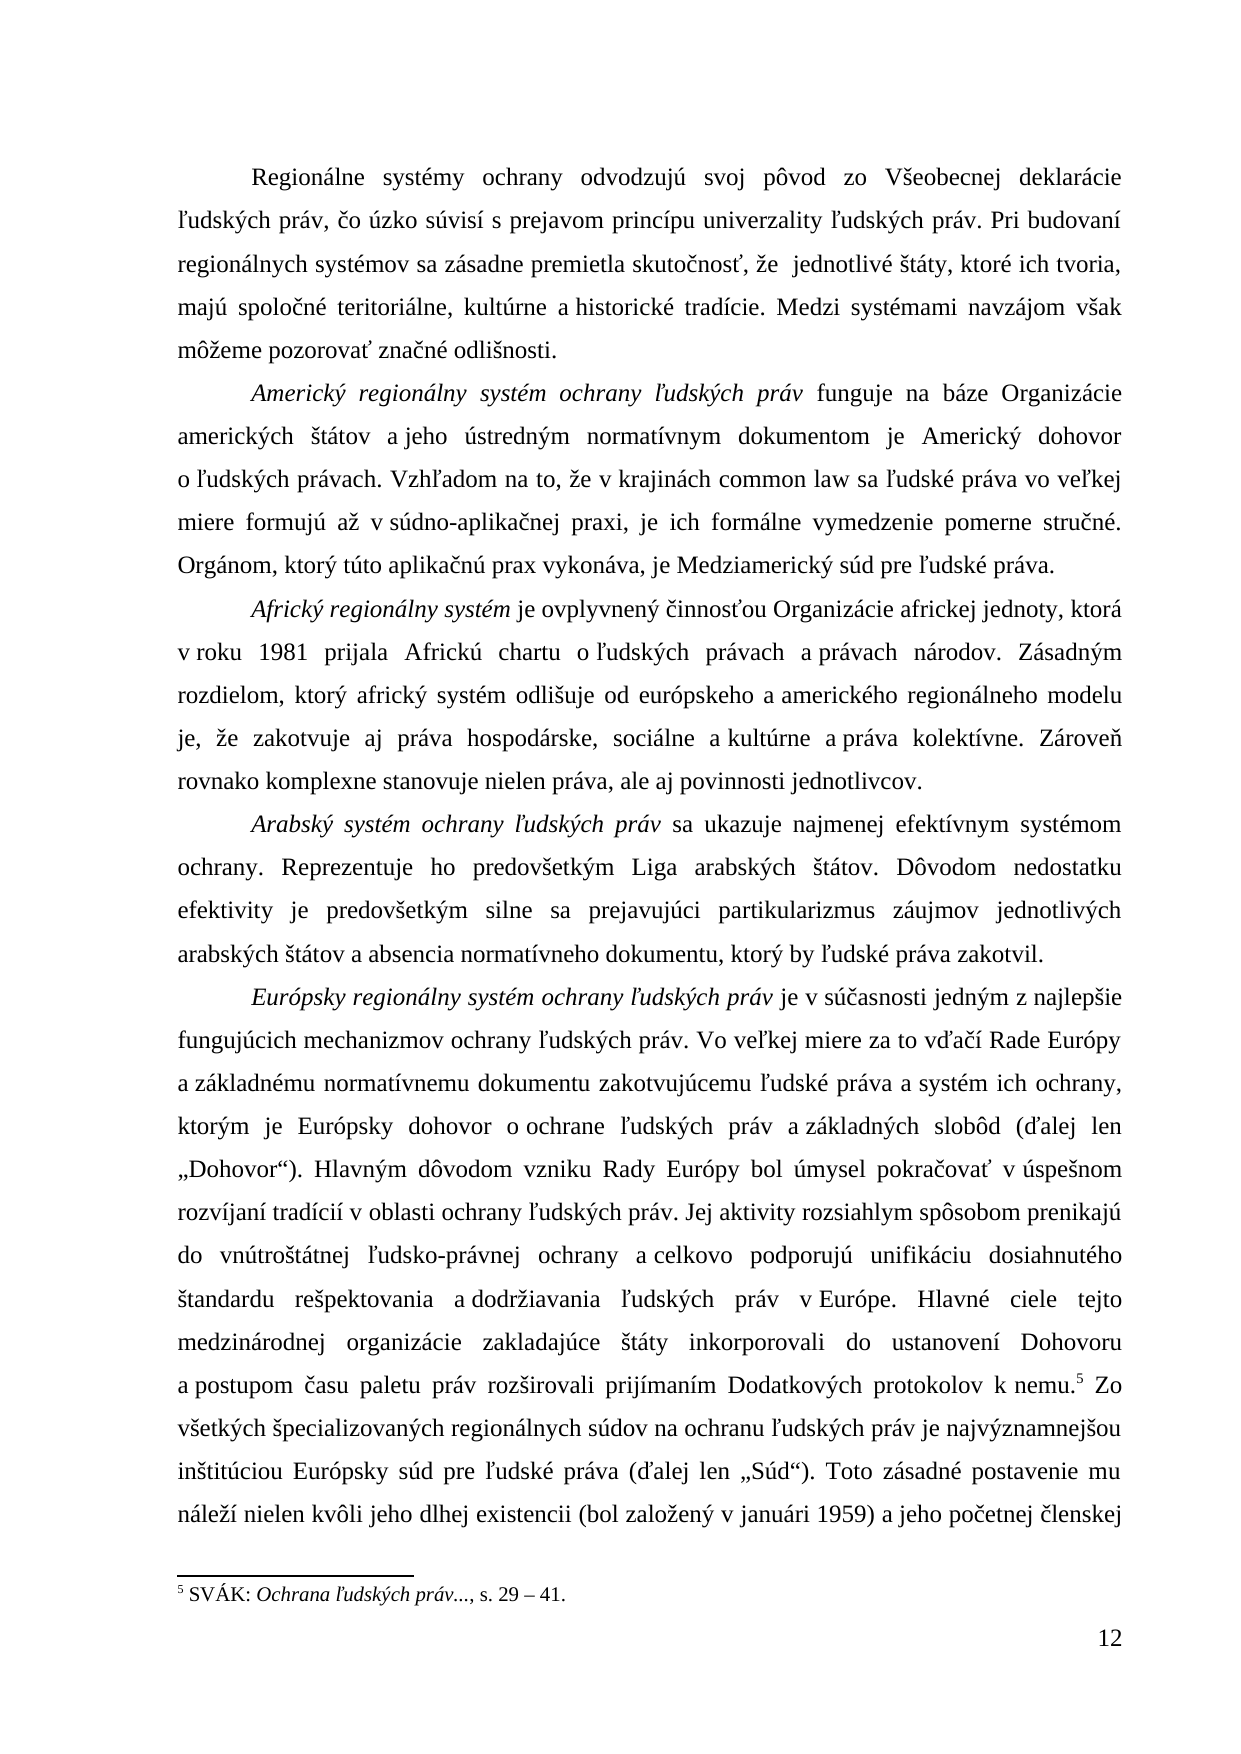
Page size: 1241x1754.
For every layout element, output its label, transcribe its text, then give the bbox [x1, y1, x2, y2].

text Americký regionálny systém ochrany ľudských práv funguje na báze Organizácie amerických štátov a jeho ústredným normatívnym dokumentom je Americký dohovor o ľudských právach. Vzhľadom na to, že v krajinách common law sa ľudské práva vo veľkej miere formujú až v súdno-aplikačnej praxi, je ich formálne vymedzenie pomerne stručné. Orgánom, ktorý túto aplikačnú prax vykonáva, je Medziamerický súd pre ľudské práva. [177, 378, 1122, 579]
text Africký regionálny systém je ovplyvnený činnosťou Organizácie africkej jednoty, ktorá v roku 1981 prijala Africkú chartu o ľudských právach a právach národov. Zásadným rozdielom, ktorý africký systém odlišuje od európskeho a amerického regionálneho modelu je, že zakotvuje aj práva hospodárske, sociálne a kultúrne a práva kolektívne. Zároveň rovnako komplexne stanovuje nielen práva, ale aj povinnosti jednotlivcov. [177, 594, 1122, 795]
text Arabský systém ochrany ľudských práv sa ukazuje najmenej efektívnym systémom ochrany. Reprezentuje ho predovšetkým Liga arabských štátov. Dôvodom nedostatku efektivity je predovšetkým silne sa prejavujúci partikularizmus záujmov jednotlivých arabských štátov a absencia normatívneho dokumentu, ktorý by ľudské práva zakotvil. [177, 809, 1122, 967]
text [177, 982, 1122, 1528]
text Regionálne systémy ochrany odvodzujú svoj pôvod zo Všeobecnej deklarácie ľudských práv, čo úzko súvisí s prejavom princípu univerzality ľudských práv. Pri budovaní regionálnych systémov sa zásadne premietla skutočnosť, že jednotlivé štáty, ktoré ich tvoria, majú spoločné teritoriálne, kultúrne a historické tradície. Medzi systémami navzájom však môžeme pozorovať značné odlišnosti. [177, 162, 1122, 364]
